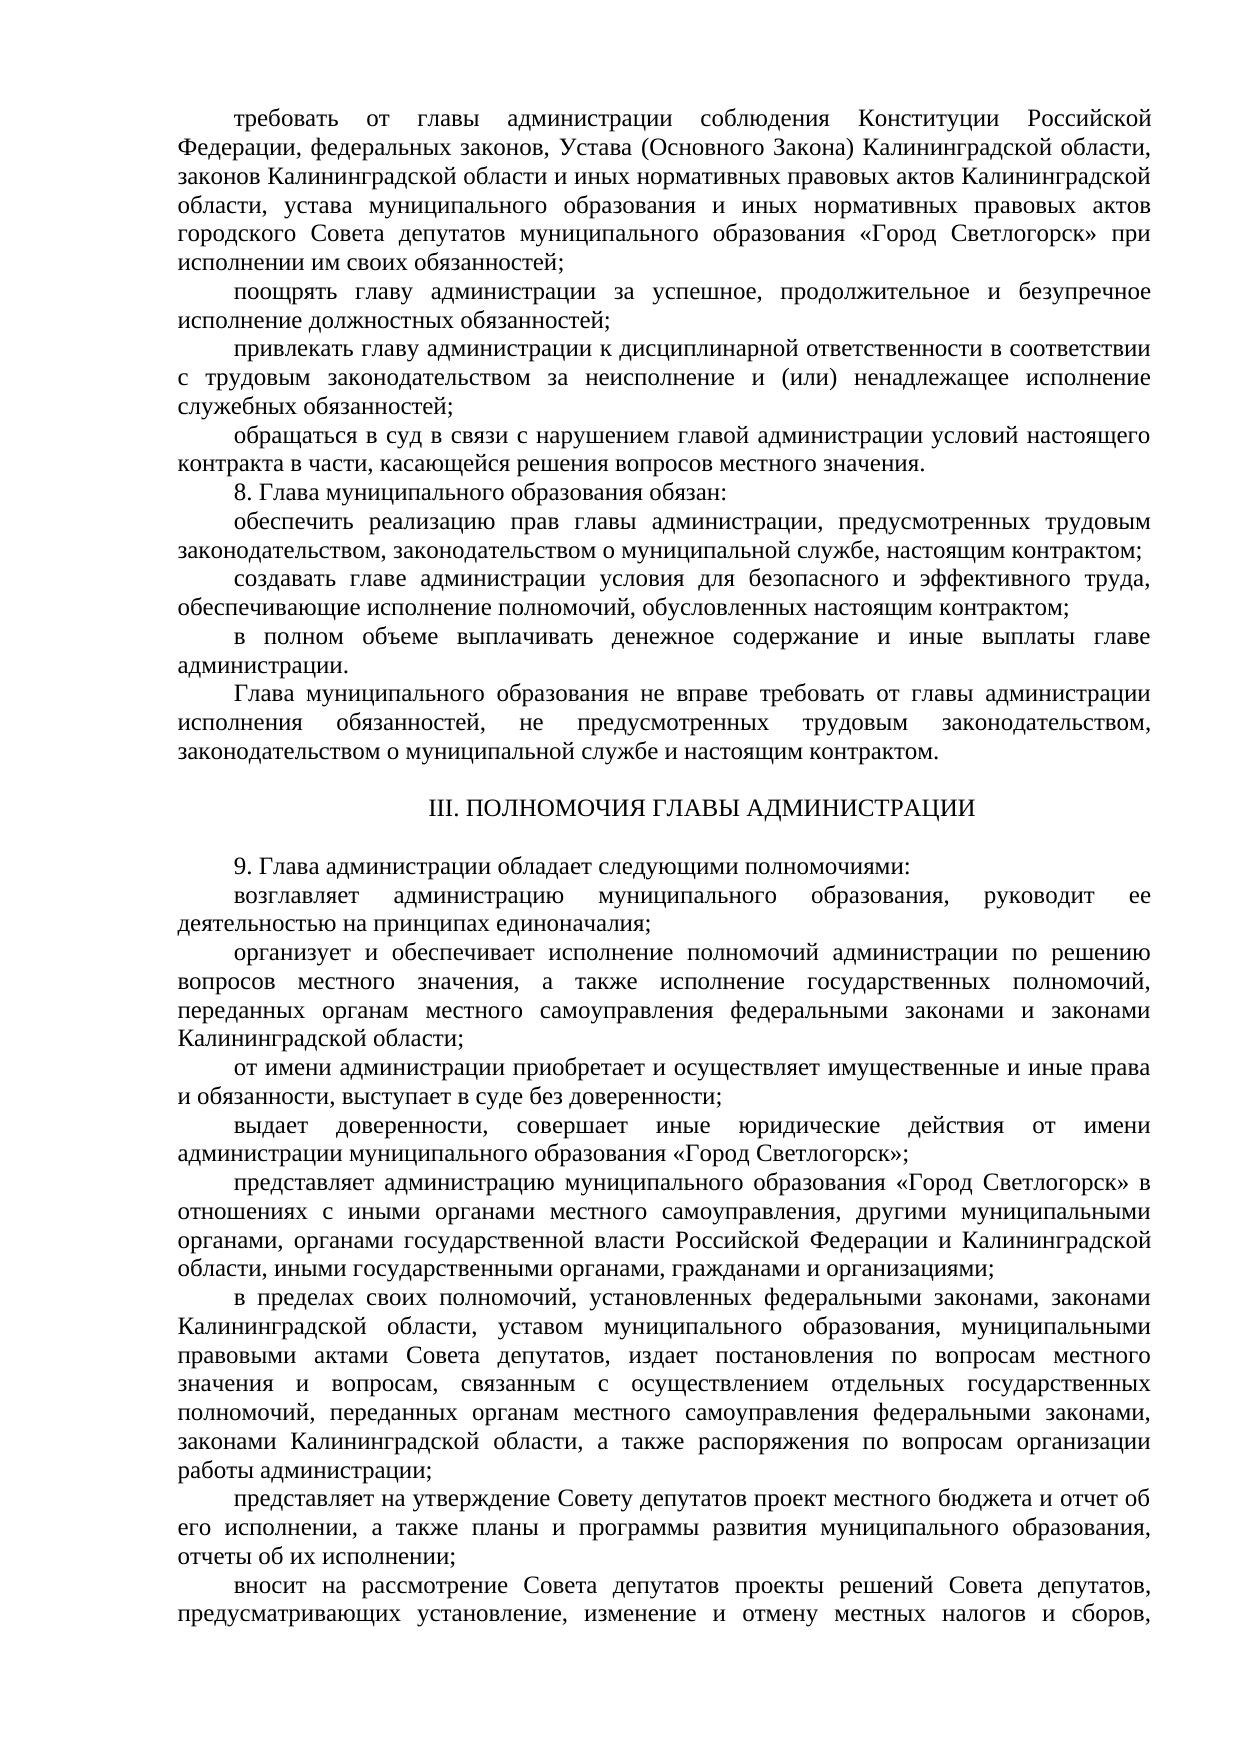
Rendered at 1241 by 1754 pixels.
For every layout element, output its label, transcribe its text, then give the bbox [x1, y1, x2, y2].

text возглавляет администрацию муниципального образования, руководит ее деятельностью на принципах единоначалия; [177, 880, 1152, 937]
text обращаться в суд в связи с нарушением главой администрации условий настоящего контракта в части, касающейся решения вопросов местного значения. [177, 420, 1152, 477]
text требовать от главы администрации соблюдения Конституции Российской Федерации, федеральных законов, Устава (Основного Закона) Калининградской области, законов Калининградской области и иных нормативных правовых актов Калининградской области, устава муниципального образования и иных нормативных правовых актов городского Совета депутатов муниципального образования «Город Светлогорск» при исполнении им своих обязанностей; [177, 103, 1152, 276]
text Глава муниципального образования не вправе требовать от главы администрации исполнения обязанностей, не предусмотренных трудовым законодательством, законодательством о муниципальной службе и настоящим контрактом. [177, 678, 1152, 765]
text III. ПОЛНОМОЧИЯ ГЛАВЫ АДМИНИСТРАЦИИ [177, 793, 1152, 822]
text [177, 1570, 1152, 1627]
text обеспечить реализацию прав главы администрации, предусмотренных трудовым законодательством, законодательством о муниципальной службе, настоящим контрактом; [177, 506, 1152, 563]
text от имени администрации приобретает и осуществляет имущественные и иные права и обязанности, выступает в суде без доверенности; [177, 1052, 1152, 1110]
text представляет на утверждение Совету депутатов проект местного бюджета и отчет об его исполнении, а также планы и программы развития муниципального образования, отчеты об их исполнении; [177, 1483, 1152, 1570]
text 9. Глава администрации обладает следующими полномочиями: [177, 851, 1152, 880]
text создавать главе администрации условия для безопасного и эффективного труда, обеспечивающие исполнение полномочий, обусловленных настоящим контрактом; [177, 563, 1152, 621]
text поощрять главу администрации за успешное, продолжительное и безупречное исполнение должностных обязанностей; [177, 276, 1152, 333]
text в пределах своих полномочий, установленных федеральными законами, законами Калининградской области, уставом муниципального образования, муниципальными правовыми актами Совета депутатов, издает постановления по вопросам местного значения и вопросам, связанным с осуществлением отдельных государственных полномочий, переданных органам местного самоуправления федеральными законами, законами Калининградской области, а также распоряжения по вопросам организации работы администрации; [177, 1282, 1152, 1483]
text привлекать главу администрации к дисциплинарной ответственности в соответствии с трудовым законодательством за неисполнение и (или) ненадлежащее исполнение служебных обязанностей; [177, 333, 1152, 420]
text 8. Глава муниципального образования обязан: [177, 477, 1152, 506]
text в полном объеме выплачивать денежное содержание и иные выплаты главе администрации. [177, 621, 1152, 678]
text представляет администрацию муниципального образования «Город Светлогорск» в отношениях с иными органами местного самоуправления, другими муниципальными органами, органами государственной власти Российской Федерации и Калининградской области, иными государственными органами, гражданами и организациями; [177, 1167, 1152, 1282]
text организует и обеспечивает исполнение полномочий администрации по решению вопросов местного значения, а также исполнение государственных полномочий, переданных органам местного самоуправления федеральными законами и законами Калининградской области; [177, 937, 1152, 1052]
text выдает доверенности, совершает иные юридические действия от имени администрации муниципального образования «Город Светлогорск»; [177, 1110, 1152, 1167]
